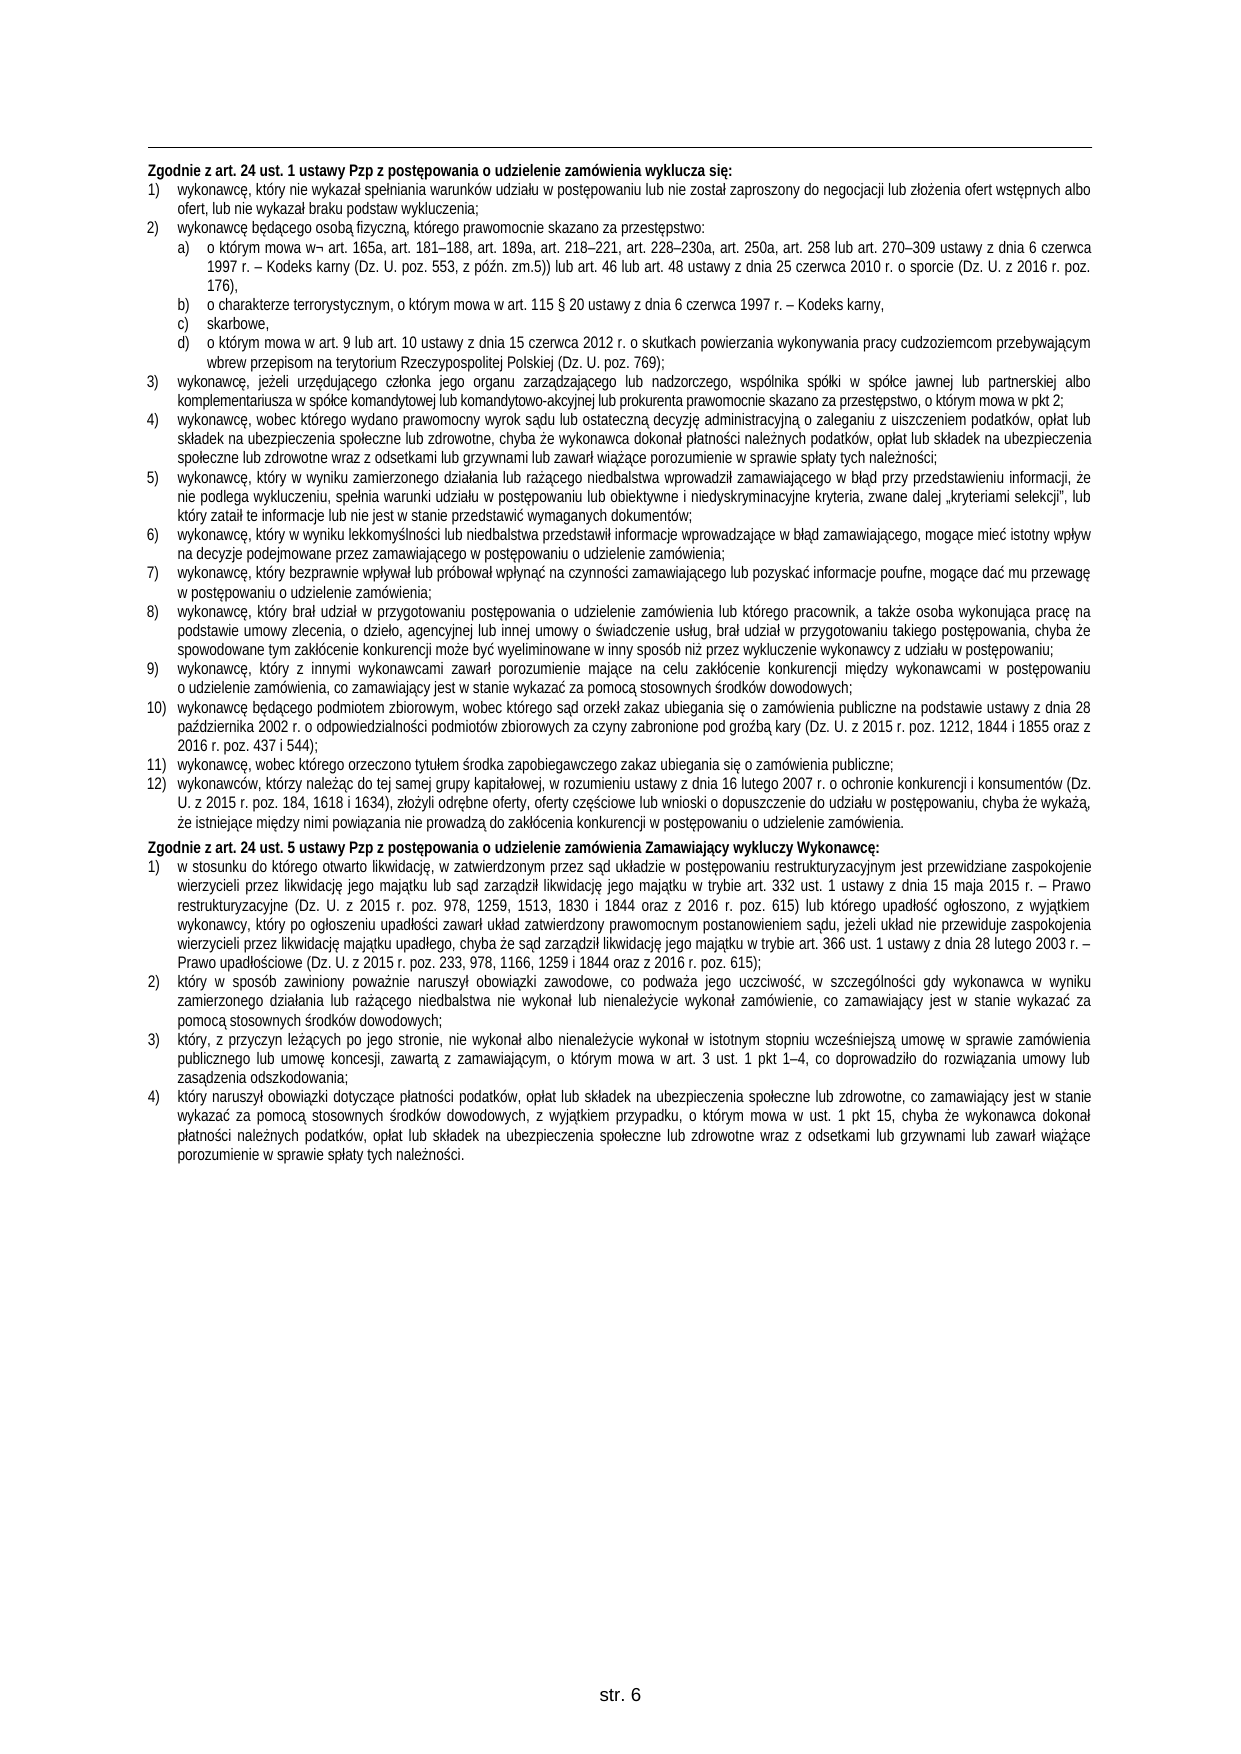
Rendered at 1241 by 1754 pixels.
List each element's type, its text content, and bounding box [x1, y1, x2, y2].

list który w sposób zawiniony poważnie naruszył obowiązki zawodowe, co podważa jego uczciwość, w szczególności gdy wykonawca w wyniku zamierzonego działania lub rażącego niedbalstwa nie wykonał lub nienależycie wykonał zamówienie, co zamawiający jest w stanie wykazać za pomocą stosownych środków dowodowych; [148, 972, 1092, 1029]
list wykonawców, którzy należąc do tej samej grupy kapitałowej, w rozumieniu ustawy z dnia 16 lutego 2007 r. o ochronie konkurencji i konsumentów (Dz. U. z 2015 r. poz. 184, 1618 i 1634), złożyli odrębne oferty, oferty częściowe lub wnioski o dopuszczenie do udziału w postępowaniu, chyba że wykażą, że istniejące między nimi powiązania nie prowadzą do zakłócenia konkurencji w postępowaniu o udzielenie zamówienia. [147, 774, 1092, 832]
text Zgodnie z art. 24 ust. 1 ustawy Pzp z postępowania o udzielenie zamówienia wyklucza się: [148, 161, 1092, 180]
list o charakterze terrorystycznym, o którym mowa w art. 115 § 20 ustawy z dnia 6 czerwca 1997 r. – Kodeks karny, [177, 295, 1092, 314]
list wykonawcę, który w wyniku lekkomyślności lub niedbalstwa przedstawił informacje wprowadzające w błąd zamawiającego, mogące mieć istotny wpływ na decyzje podejmowane przez zamawiającego w postępowaniu o udzielenie zamówienia; [147, 525, 1092, 563]
list skarbowe, [177, 314, 1092, 333]
list wykonawcę, jeżeli urzędującego członka jego organu zarządzającego lub nadzorczego, wspólnika spółki w spółce jawnej lub partnerskiej albo komplementariusza w spółce komandytowej lub komandytowo-akcyjnej lub prokurenta prawomocnie skazano za przestępstwo, o którym mowa w pkt 2; [147, 372, 1092, 410]
list wykonawcę, który bezprawnie wpływał lub próbował wpłynąć na czynności zamawiającego lub pozyskać informacje poufne, mogące dać mu przewagę w postępowaniu o udzielenie zamówienia; [147, 563, 1092, 602]
list o którym mowa w art. 9 lub art. 10 ustawy z dnia 15 czerwca 2012 r. o skutkach powierzania wykonywania pracy cudzoziemcom przebywającym wbrew przepisom na terytorium Rzeczypospolitej Polskiej (Dz. U. poz. 769); [177, 333, 1092, 372]
text Zgodnie z art. 24 ust. 5 ustawy Pzp z postępowania o udzielenie zamówienia Zamawiający wykluczy Wykonawcę: [148, 838, 1092, 857]
list wykonawcę, który nie wykazał spełniania warunków udziału w postępowaniu lub nie został zaproszony do negocjacji lub złożenia ofert wstępnych albo ofert, lub nie wykazał braku podstaw wykluczenia; [148, 180, 1092, 218]
list w stosunku do którego otwarto likwidację, w zatwierdzonym przez sąd układzie w postępowaniu restrukturyzacyjnym jest przewidziane zaspokojenie wierzycieli przez likwidację jego majątku lub sąd zarządził likwidację jego majątku w trybie art. 332 ust. 1 ustawy z dnia 15 maja 2015 r. – Prawo restrukturyzacyjne (Dz. U. z 2015 r. poz. 978, 1259, 1513, 1830 i 1844 oraz z 2016 r. poz. 615) lub którego upadłość ogłoszono, z wyjątkiem wykonawcy, który po ogłoszeniu upadłości zawarł układ zatwierdzony prawomocnym postanowieniem sądu, jeżeli układ nie przewiduje zaspokojenia wierzycieli przez likwidację majątku upadłego, chyba że sąd zarządził likwidację jego majątku w trybie art. 366 ust. 1 ustawy z dnia 28 lutego 2003 r. – Prawo upadłościowe (Dz. U. z 2015 r. poz. 233, 978, 1166, 1259 i 1844 oraz z 2016 r. poz. 615); [148, 857, 1092, 972]
list o którym mowa w¬ art. 165a, art. 181–188, art. 189a, art. 218–221, art. 228–230a, art. 250a, art. 258 lub art. 270–309 ustawy z dnia 6 czerwca 1997 r. – Kodeks karny (Dz. U. poz. 553, z późn. zm.5)) lub art. 46 lub art. 48 ustawy z dnia 25 czerwca 2010 r. o sporcie (Dz. U. z 2016 r. poz. 176), [177, 237, 1092, 295]
list wykonawcę, który w wyniku zamierzonego działania lub rażącego niedbalstwa wprowadził zamawiającego w błąd przy przedstawieniu informacji, że nie podlega wykluczeniu, spełnia warunki udziału w postępowaniu lub obiektywne i niedyskryminacyjne kryteria, zwane dalej „kryteriami selekcji”, lub który zataił te informacje lub nie jest w stanie przedstawić wymaganych dokumentów; [147, 467, 1092, 525]
list wykonawcę, który z innymi wykonawcami zawarł porozumienie mające na celu zakłócenie konkurencji między wykonawcami w postępowaniu o udzielenie zamówienia, co zamawiający jest w stanie wykazać za pomocą stosownych środków dowodowych; [147, 659, 1092, 697]
list wykonawcę będącego osobą fizyczną, którego prawomocnie skazano za przestępstwo: [147, 218, 1092, 237]
list który, z przyczyn leżących po jego stronie, nie wykonał albo nienależycie wykonał w istotnym stopniu wcześniejszą umowę w sprawie zamówienia publicznego lub umowę koncesji, zawartą z zamawiającym, o którym mowa w art. 3 ust. 1 pkt 1–4, co doprowadziło do rozwiązania umowy lub zasądzenia odszkodowania; [148, 1029, 1092, 1087]
list który naruszył obowiązki dotyczące płatności podatków, opłat lub składek na ubezpieczenia społeczne lub zdrowotne, co zamawiający jest w stanie wykazać za pomocą stosownych środków dowodowych, z wyjątkiem przypadku, o którym mowa w ust. 1 pkt 15, chyba że wykonawca dokonał płatności należnych podatków, opłat lub składek na ubezpieczenia społeczne lub zdrowotne wraz z odsetkami lub grzywnami lub zawarł wiążące porozumienie w sprawie spłaty tych należności. [148, 1087, 1092, 1164]
list wykonawcę będącego podmiotem zbiorowym, wobec którego sąd orzekł zakaz ubiegania się o zamówienia publiczne na podstawie ustawy z dnia 28 października 2002 r. o odpowiedzialności podmiotów zbiorowych za czyny zabronione pod groźbą kary (Dz. U. z 2015 r. poz. 1212, 1844 i 1855 oraz z 2016 r. poz. 437 i 544); [147, 697, 1092, 755]
list wykonawcę, wobec którego orzeczono tytułem środka zapobiegawczego zakaz ubiegania się o zamówienia publiczne; [147, 755, 1092, 774]
list wykonawcę, który brał udział w przygotowaniu postępowania o udzielenie zamówienia lub którego pracownik, a także osoba wykonująca pracę na podstawie umowy zlecenia, o dzieło, agencyjnej lub innej umowy o świadczenie usług, brał udział w przygotowaniu takiego postępowania, chyba że spowodowane tym zakłócenie konkurencji może być wyeliminowane w inny sposób niż przez wykluczenie wykonawcy z udziału w postępowaniu; [147, 602, 1092, 659]
list wykonawcę, wobec którego wydano prawomocny wyrok sądu lub ostateczną decyzję administracyjną o zaleganiu z uiszczeniem podatków, opłat lub składek na ubezpieczenia społeczne lub zdrowotne, chyba że wykonawca dokonał płatności należnych podatków, opłat lub składek na ubezpieczenia społeczne lub zdrowotne wraz z odsetkami lub grzywnami lub zawarł wiążące porozumienie w sprawie spłaty tych należności; [147, 410, 1092, 467]
